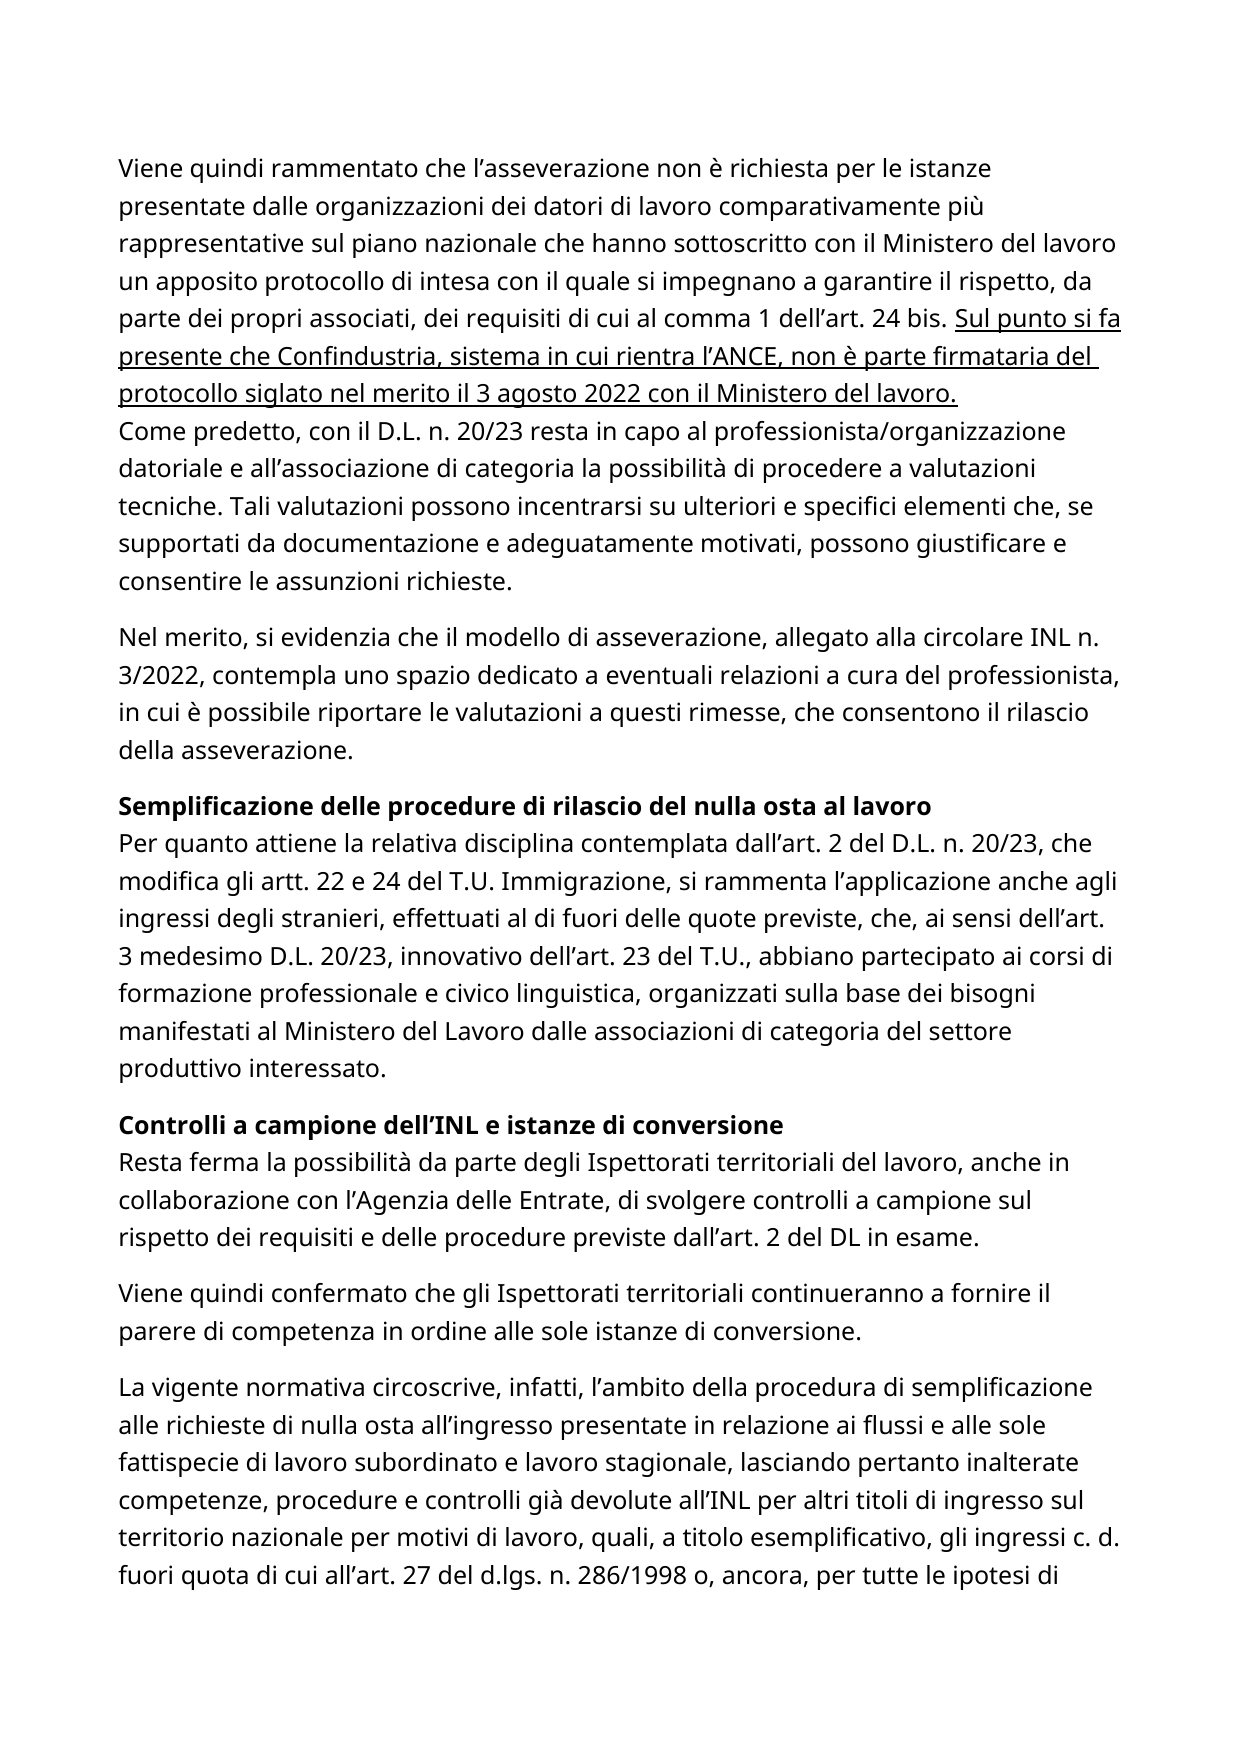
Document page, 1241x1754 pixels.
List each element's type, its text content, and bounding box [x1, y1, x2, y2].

text Per quanto attiene la relativa disciplina contemplata dall’art. 2 del D.L. n. 20/23, che modifica gli artt. 22 e 24 del T.U. Immigrazione, si rammenta l’applicazione anche agli ingressi degli stranieri, effettuati al di fuori delle quote previste, che, ai sensi dell’art. 3 medesimo D.L. 20/23, innovativo dell’art. 23 del T.U., abbiano partecipato ai corsi di formazione professionale e civico linguistica, organizzati sulla base dei bisogni manifestati al Ministero del Lavoro dalle associazioni di categoria del settore produttivo interessato. [118, 823, 1122, 1085]
text Resta ferma la possibilità da parte degli Ispettorati territoriali del lavoro, anche in collaborazione con l’Agenzia delle Entrate, di svolgere controlli a campione sul rispetto dei requisiti e delle procedure previste dall’art. 2 del DL in esame. [118, 1141, 1122, 1254]
text Nel merito, si evidenzia che il modello di asseverazione, allegato alla circolare INL n. 3/2022, contempla uno spazio dedicato a eventuali relazioni a cura del professionista, in cui è possibile riportare le valutazioni a questi rimesse, che consentono il rilascio della asseverazione. [118, 616, 1122, 766]
text Semplificazione delle procedure di rilascio del nulla osta al lavoro [118, 785, 1122, 823]
text Come predetto, con il D.L. n. 20/23 resta in capo al professionista/organizzazione datoriale e all’associazione di categoria la possibilità di procedere a valutazioni tecniche. Tali valutazioni possono incentrarsi su ulteriori e specifici elementi che, se supportati da documentazione e adeguatamente motivati, possono giustificare e consentire le assunzioni richieste. [118, 410, 1122, 598]
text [118, 1366, 1122, 1591]
text Viene quindi confermato che gli Ispettorati territoriali continueranno a fornire il parere di competenza in ordine alle sole istanze di conversione. [118, 1273, 1122, 1348]
text Controlli a campione dell’INL e istanze di conversione [118, 1104, 1122, 1141]
text Viene quindi rammentato che l’asseverazione non è richiesta per le istanze presentate dalle organizzazioni dei datori di lavoro comparativamente più rappresentative sul piano nazionale che hanno sottoscritto con il Ministero del lavoro un apposito protocollo di intesa con il quale si impegnano a garantire il rispetto, da parte dei propri associati, dei requisiti di cui al comma 1 dell’art. 24 bis. Sul punto si fa presente che Confindustria, sistema in cui rientra l’ANCE, non è parte firmataria del protocollo siglato nel merito il 3 agosto 2022 con il Ministero del lavoro. [118, 148, 1122, 410]
